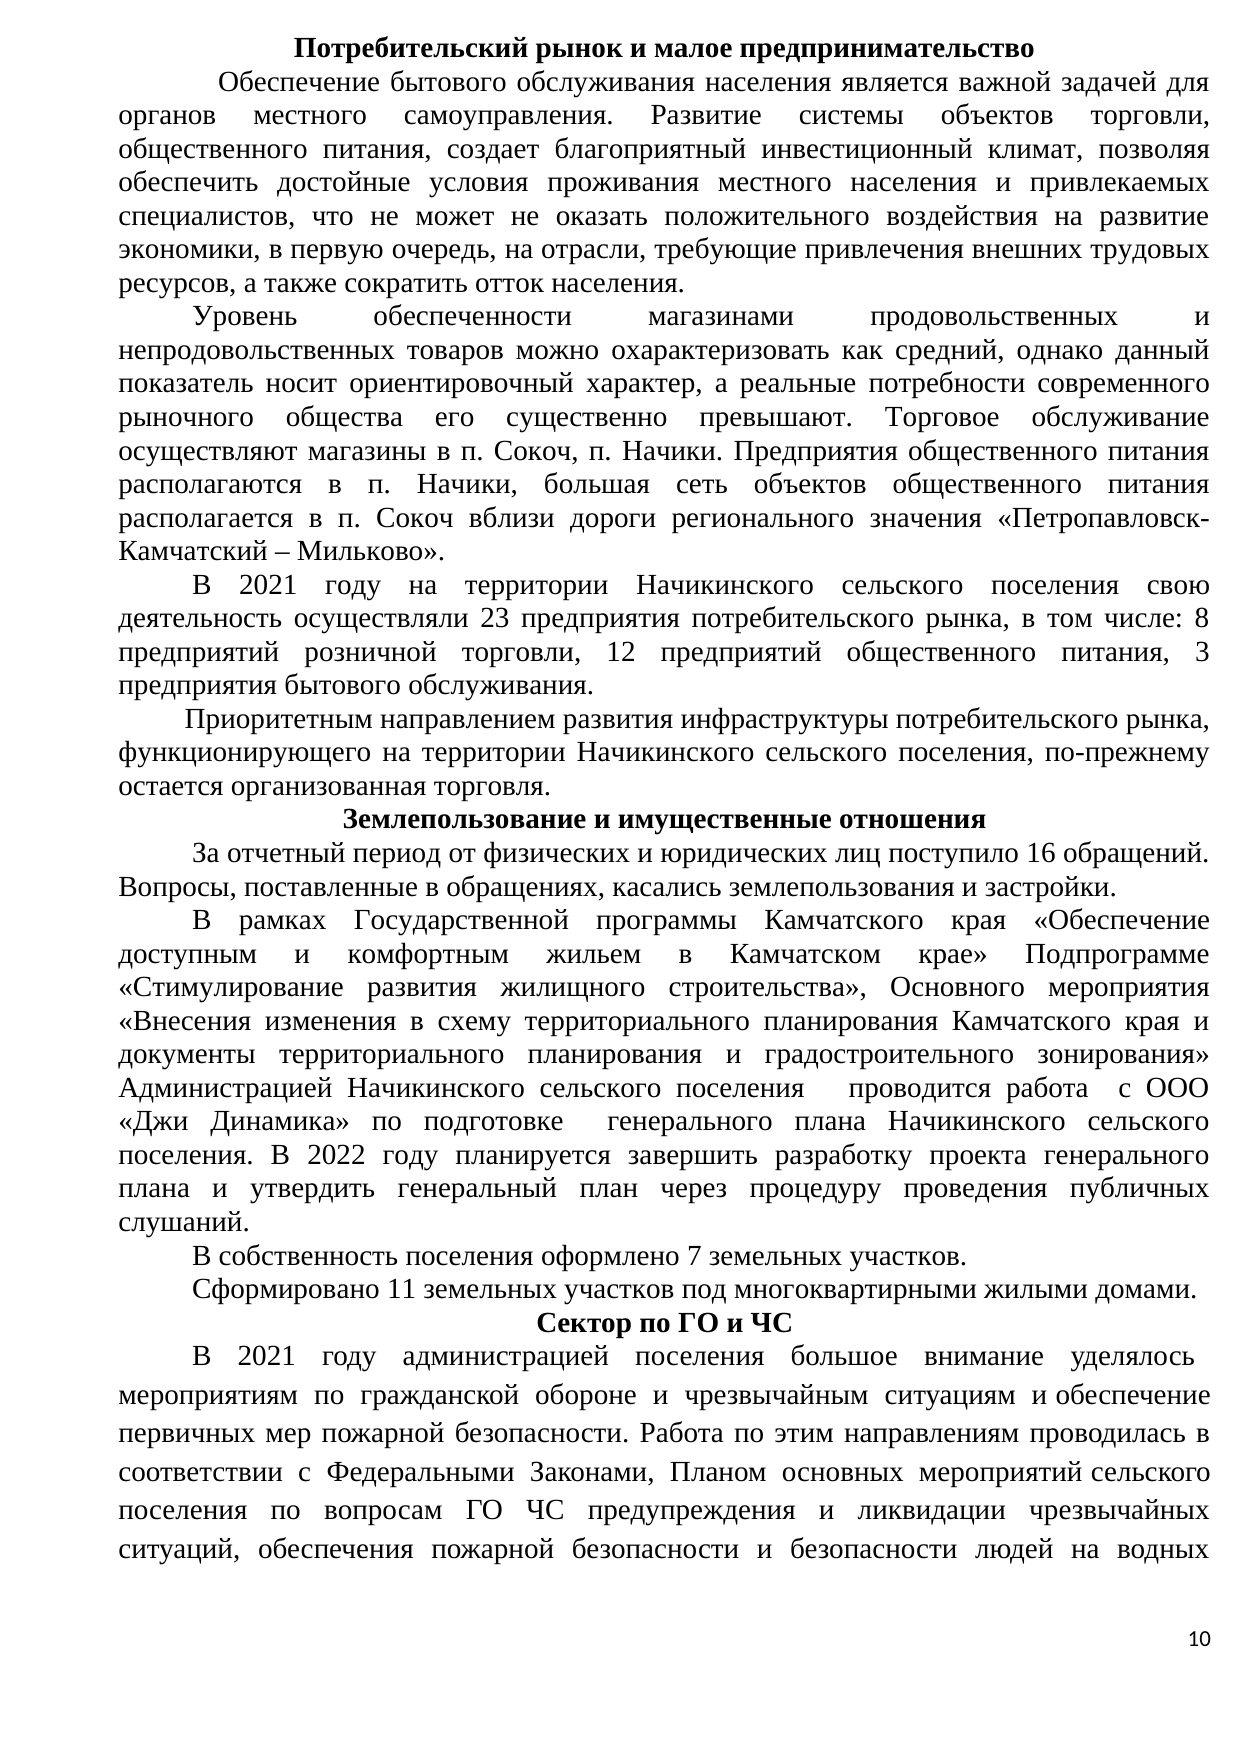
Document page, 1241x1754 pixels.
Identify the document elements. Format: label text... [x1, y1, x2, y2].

text Сектор по ГО и ЧС [118, 1305, 1211, 1338]
text Потребительский рынок и малое предпринимательство [118, 30, 1211, 64]
text Приоритетным направлением развития инфраструктуры потребительского рынка, функционирующего на территории Начикинского сельского поселения, по-прежнему остается организованная торговля. [118, 701, 1211, 802]
text В 2021 году на территории Начикинского сельского поселения свою деятельность осуществляли 23 предприятия потребительского рынка, в том числе: 8 предприятий розничной торговли, 12 предприятий общественного питания, 3 предприятия бытового обслуживания. [118, 567, 1211, 701]
text Обеспечение бытового обслуживания населения является важной задачей для органов местного самоуправления. Развитие системы объектов торговли, общественного питания, создает благоприятный инвестиционный климат, позволяя обеспечить достойные условия проживания местного населения и привлекаемых специалистов, что не может не оказать положительного воздействия на развитие экономики, в первую очередь, на отрасли, требующие привлечения внешних трудовых ресурсов, а также сократить отток населения. [118, 64, 1211, 298]
text В собственность поселения оформлено 7 земельных участков. [118, 1238, 1211, 1271]
text Землепользование и имущественные отношения [118, 802, 1211, 835]
text За отчетный период от физических и юридических лиц поступило 16 обращений. Вопросы, поставленные в обращениях, касались землепользования и застройки. [118, 835, 1211, 902]
text Уровень обеспеченности магазинами продовольственных и непродовольственных товаров можно охарактеризовать как средний, однако данный показатель носит ориентировочный характер, а реальные потребности современного рыночного общества его существенно превышают. Торговое обслуживание осуществляют магазины в п. Сокоч, п. Начики. Предприятия общественного питания располагаются в п. Начики, большая сеть объектов общественного питания располагается в п. Сокоч вблизи дороги регионального значения «Петропавловск-Камчатский – Мильково». [118, 298, 1211, 567]
text Сформировано 11 земельных участков под многоквартирными жилыми домами. [118, 1271, 1211, 1305]
text В рамках Государственной программы Камчатского края «Обеспечение доступным и комфортным жильем в Камчатском крае» Подпрограмме «Стимулирование развития жилищного строительства», Основного мероприятия «Внесения изменения в схему территориального планирования Камчатского края и документы территориального планирования и градостроительного зонирования» Администрацией Начикинского сельского поселения проводится работа с ООО «Джи Динамика» по подготовке генерального плана Начикинского сельского поселения. В 2022 году планируется завершить разработку проекта генерального плана и утвердить генеральный план через процедуру проведения публичных слушаний. [118, 902, 1211, 1238]
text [118, 1338, 1211, 1564]
